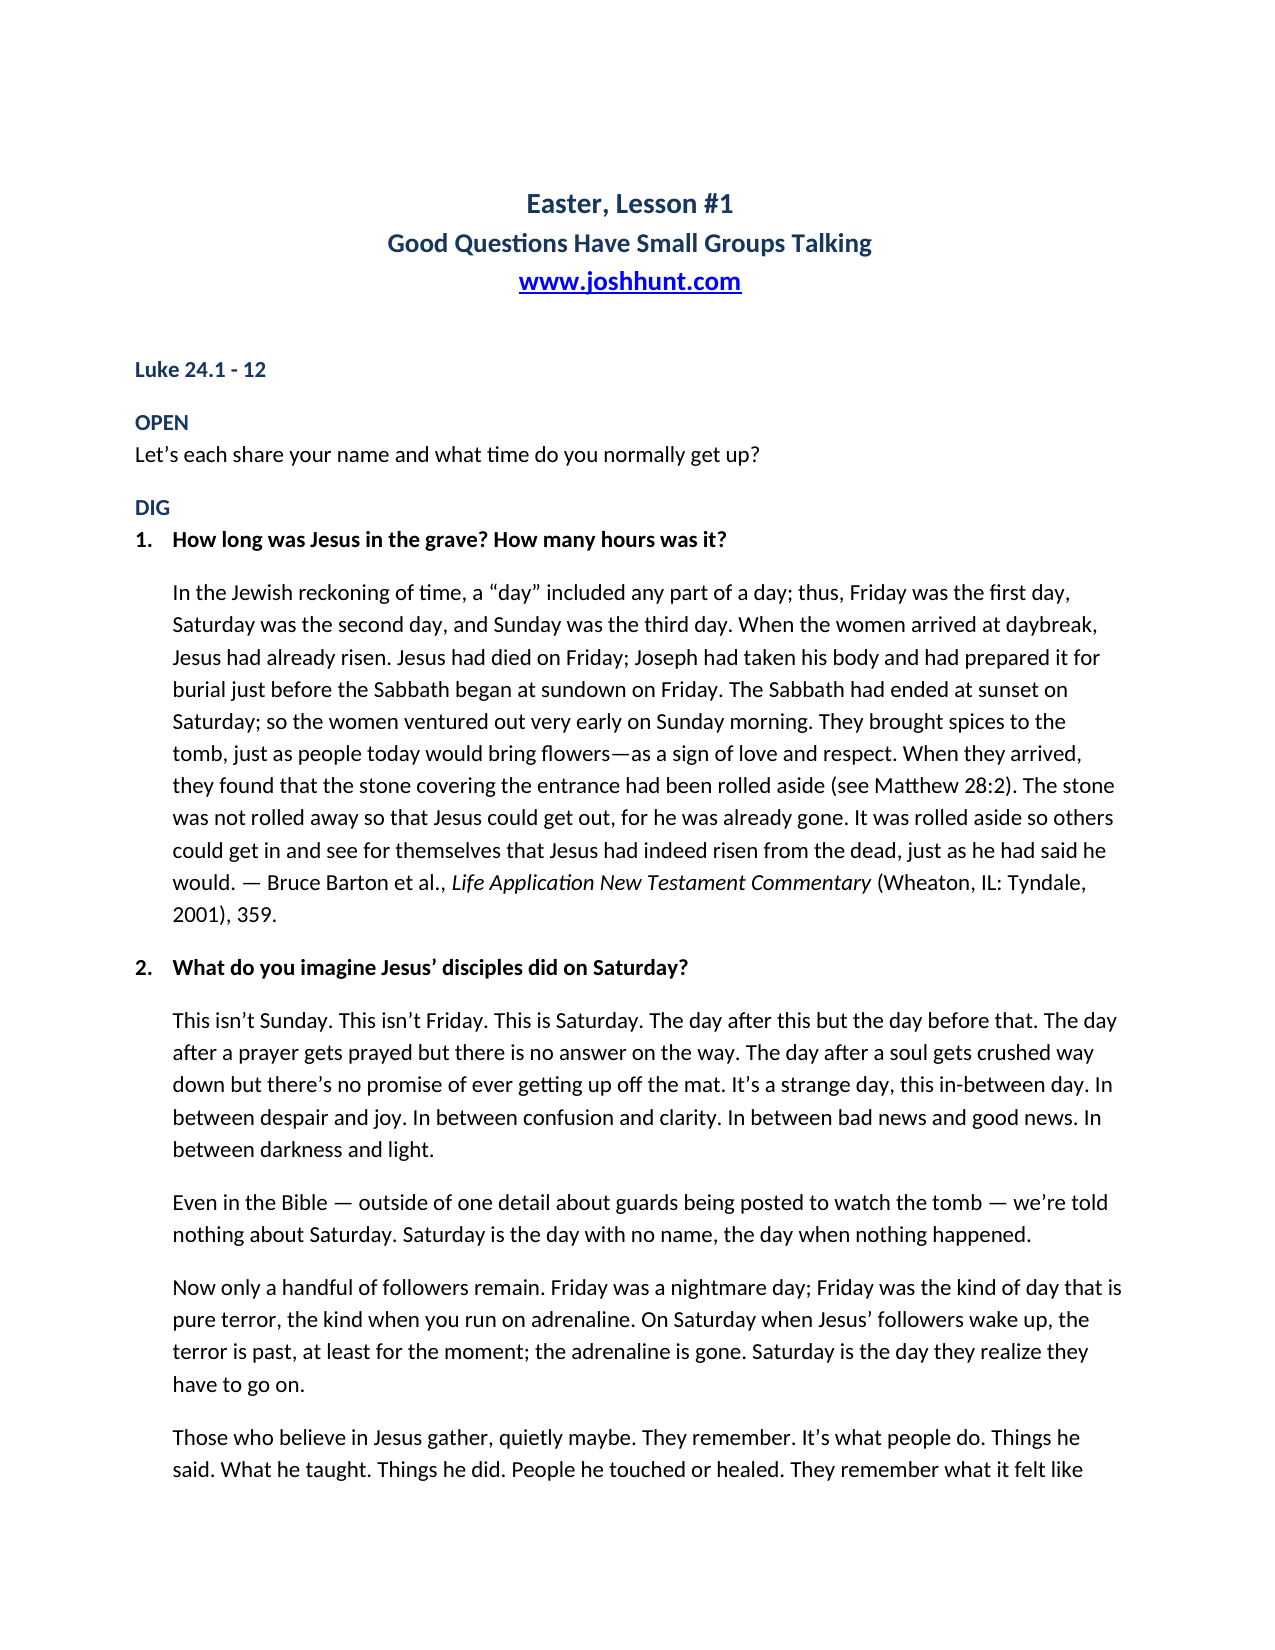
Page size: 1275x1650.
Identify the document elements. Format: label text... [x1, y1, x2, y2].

text What do you imagine Jesus’ disciples did on Saturday? [135, 953, 1125, 981]
text In the Jewish reckoning of time, a “day” included any part of a day; thus, Friday was the first day, Saturday was the second day, and Sunday was the third day. When the women arrived at daybreak, Jesus had already risen. Jesus had died on Friday; Joseph had taken his body and had prepared it for burial just before the Sabbath began at sundown on Friday. The Sabbath had ended at sunset on Saturday; so the women ventured out very early on Sunday morning. They brought spices to the tomb, just as people today would bring flowers—as a sign of love and respect. When they arrived, they found that the stone covering the entrance had been rolled aside (see Matthew 28:2). The stone was not rolled away so that Jesus could get out, for he was already gone. It was rolled aside so others could get in and see for themselves that Jesus had indeed risen from the dead, just as he had said he would. — Bruce Barton et al., Life Application New Testament Commentary (Wheaton, IL: Tyndale, 2001), 359. [172, 578, 1125, 928]
text Even in the Bible — outside of one detail about guards being posted to watch the tomb — we’re told nothing about Saturday. Saturday is the day with no name, the day when nothing happened. [172, 1188, 1125, 1248]
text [172, 1423, 1125, 1483]
text Now only a handful of followers remain. Friday was a nightmare day; Friday was the kind of day that is pure terror, the kind when you run on adrenaline. On Saturday when Jesus’ followers wake up, the terror is past, at least for the moment; the adrenaline is gone. Saturday is the day they realize they have to go on. [172, 1273, 1125, 1398]
subtitle Good Questions Have Small Groups Talking www.joshhunt.com [135, 226, 1125, 297]
subtitle OPEN [135, 408, 1125, 436]
subtitle Luke 24.1 - 12 [135, 355, 1125, 383]
subtitle DIG [135, 493, 1125, 521]
subtitle Easter, Lesson #1 [135, 185, 1125, 221]
text How long was Jesus in the grave? How many hours was it? [135, 525, 1125, 553]
text This isn’t Sunday. This isn’t Friday. This is Saturday. The day after this but the day before that. The day after a prayer gets prayed but there is no answer on the way. The day after a soul gets crushed way down but there’s no promise of ever getting up off the mat. It’s a strange day, this in-between day. In between despair and joy. In between confusion and clarity. In between bad news and good news. In between darkness and light. [172, 1006, 1125, 1163]
text Let’s each share your name and what time do you normally get up? [135, 440, 1125, 468]
